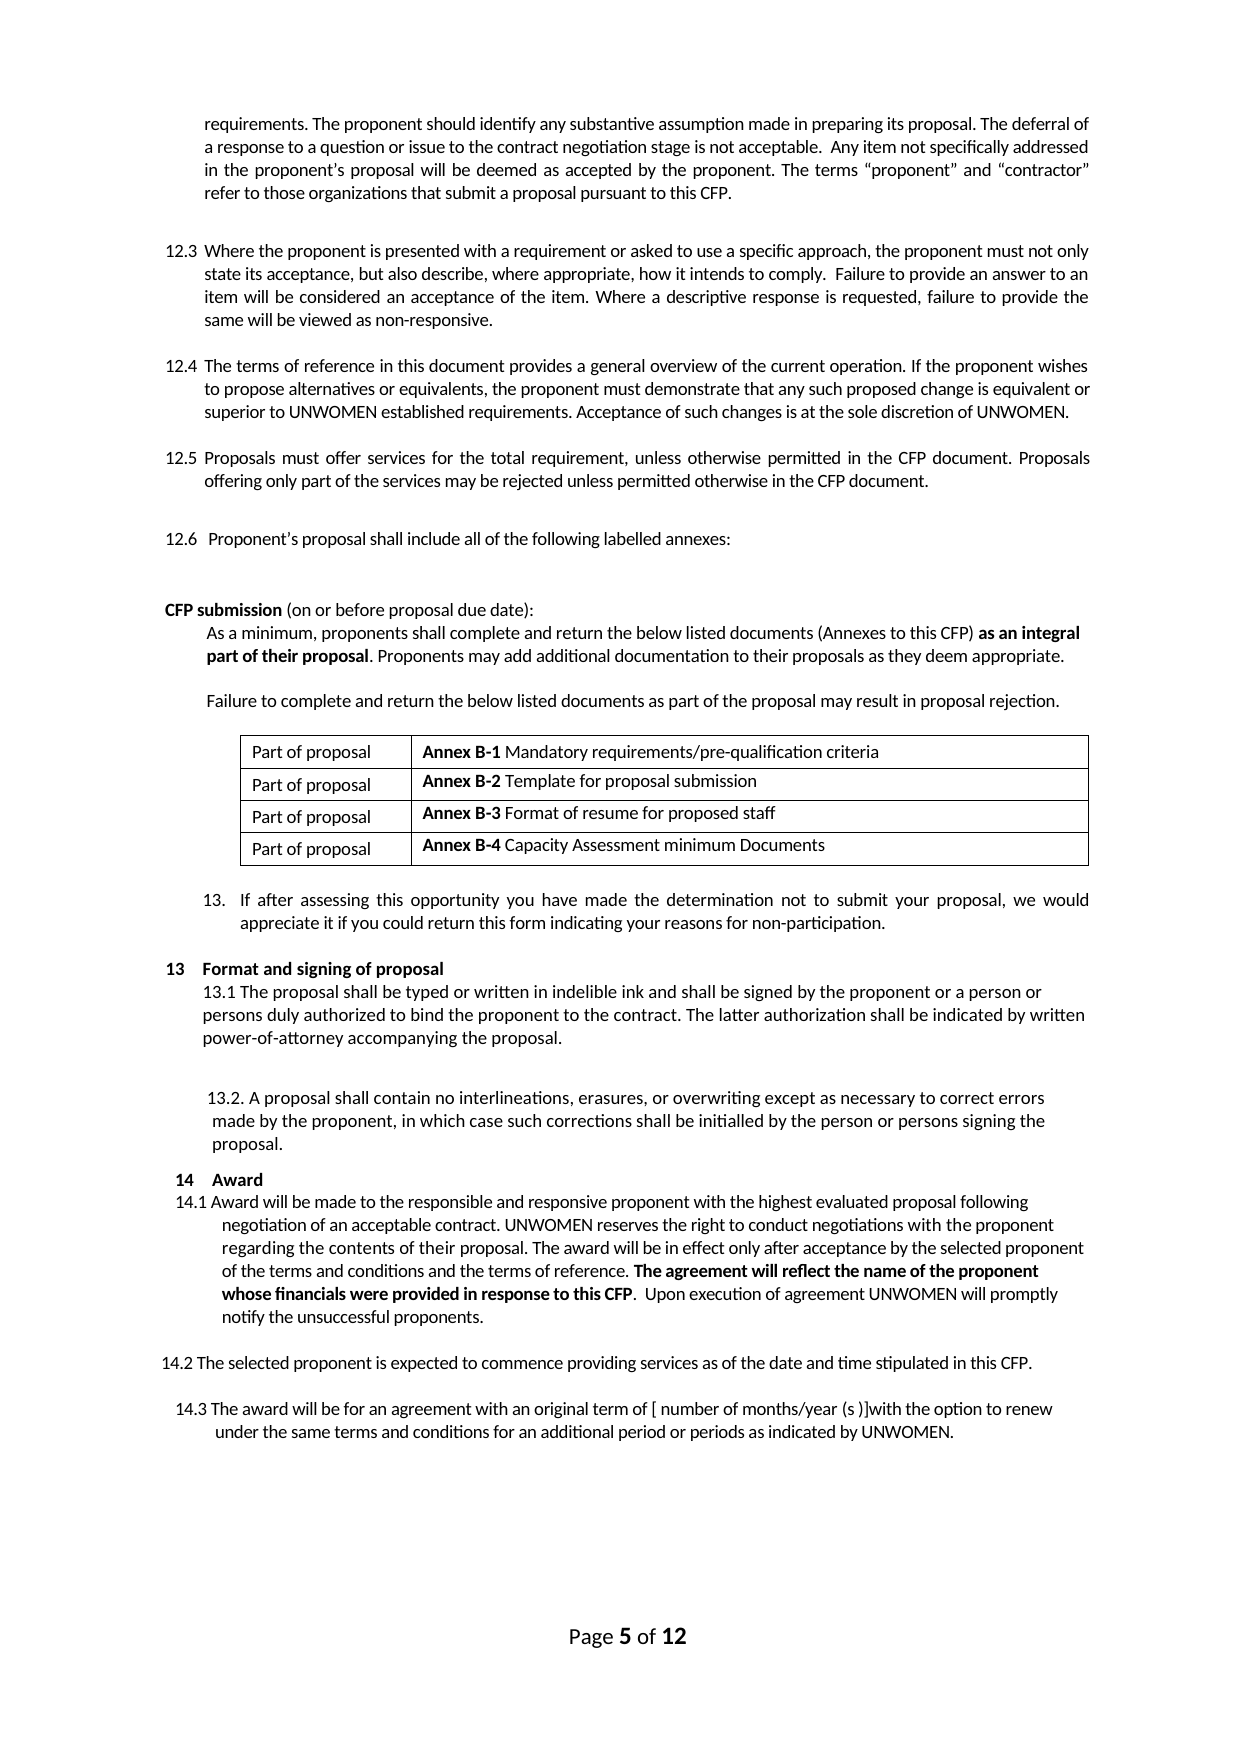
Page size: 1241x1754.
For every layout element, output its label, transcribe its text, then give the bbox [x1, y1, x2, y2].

table_header Annex B-1 Mandatory requirements/pre-qualification criteria [412, 736, 1088, 768]
table_cell Annex B-4 Capacity Assessment minimum Documents [412, 833, 1088, 864]
list Award [175, 1168, 1090, 1191]
text Failure to complete and return the below listed documents as part of the proposal may result in proposal rejection. [206, 689, 1090, 712]
text CFP submission (on or before proposal due date): [165, 598, 1090, 621]
text As a minimum, proponents shall complete and return the below listed documents (Annexes to this CFP) as an integral part of their proposal. Proponents may add additional documentation to their proposals as they deem appropriate. [206, 621, 1090, 667]
table_cell Part of proposal [241, 769, 411, 800]
text 14.3 The award will be for an agreement with an original term of [ number of months/year (s )]with the option to renew under the same terms and conditions for an additional period or periods as indicated by UNWOMEN. [175, 1397, 1090, 1443]
table_cell Annex B-2 Template for proposal submission [412, 769, 1088, 800]
list Proposals must offer services for the total requirement, unless otherwise permitted in the CFP document. Proposals offering only part of the services may be rejected unless permitted otherwise in the CFP document. [165, 446, 1090, 492]
list Where the proponent is presented with a requirement or asked to use a specific approach, the proponent must not only state its acceptance, but also describe, where appropriate, how it intends to comply. Failure to provide an answer to an item will be considered an acceptance of the item. Where a descriptive response is requested, failure to provide the same will be viewed as non-responsive. [165, 239, 1090, 331]
text 13.2. A proposal shall contain no interlineations, erasures, or overwriting except as necessary to correct errors made by the proponent, in which case such corrections shall be initialled by the person or persons signing the proposal. [202, 1086, 1090, 1155]
list If after assessing this opportunity you have made the determination not to submit your proposal, we would appreciate it if you could return this form indicating your reasons for non-participation. [202, 888, 1090, 934]
table_cell Part of proposal [241, 801, 411, 832]
list 14.1 Award will be made to the responsible and responsive proponent with the highest evaluated proposal following negotiation of an acceptable contract. UNWOMEN reserves the right to conduct negotiations with the proponent regarding the contents of their proposal. The award will be in effect only after acceptance by the selected proponent of the terms and conditions and the terms of reference. The agreement will reflect the name of the proponent whose financials were provided in response to this CFP. Upon execution of agreement UNWOMEN will promptly notify the unsuccessful proponents. [175, 1191, 1090, 1328]
table_header Part of proposal [241, 736, 411, 768]
table_cell Annex B-3 Format of resume for proposed staff [412, 801, 1088, 832]
list 14.2 The selected proponent is expected to commence providing services as of the date and time stipulated in this CFP. [133, 1351, 1090, 1374]
list The terms of reference in this document provides a general overview of the current operation. If the proponent wishes to propose alternatives or equivalents, the proponent must demonstrate that any such proposed change is equivalent or superior to UNWOMEN established requirements. Acceptance of such changes is at the sole discretion of UNWOMEN. [165, 354, 1090, 423]
list Proponent’s proposal shall include all of the following labelled annexes: [165, 527, 1090, 550]
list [165, 112, 1090, 204]
list Format and signing of proposal [165, 957, 1090, 980]
text 13.1 The proposal shall be typed or written in indelible ink and shall be signed by the proponent or a person or persons duly authorized to bind the proponent to the contract. The latter authorization shall be indicated by written power-of-attorney accompanying the proposal. [202, 980, 1090, 1049]
table_cell Part of proposal [241, 833, 411, 864]
